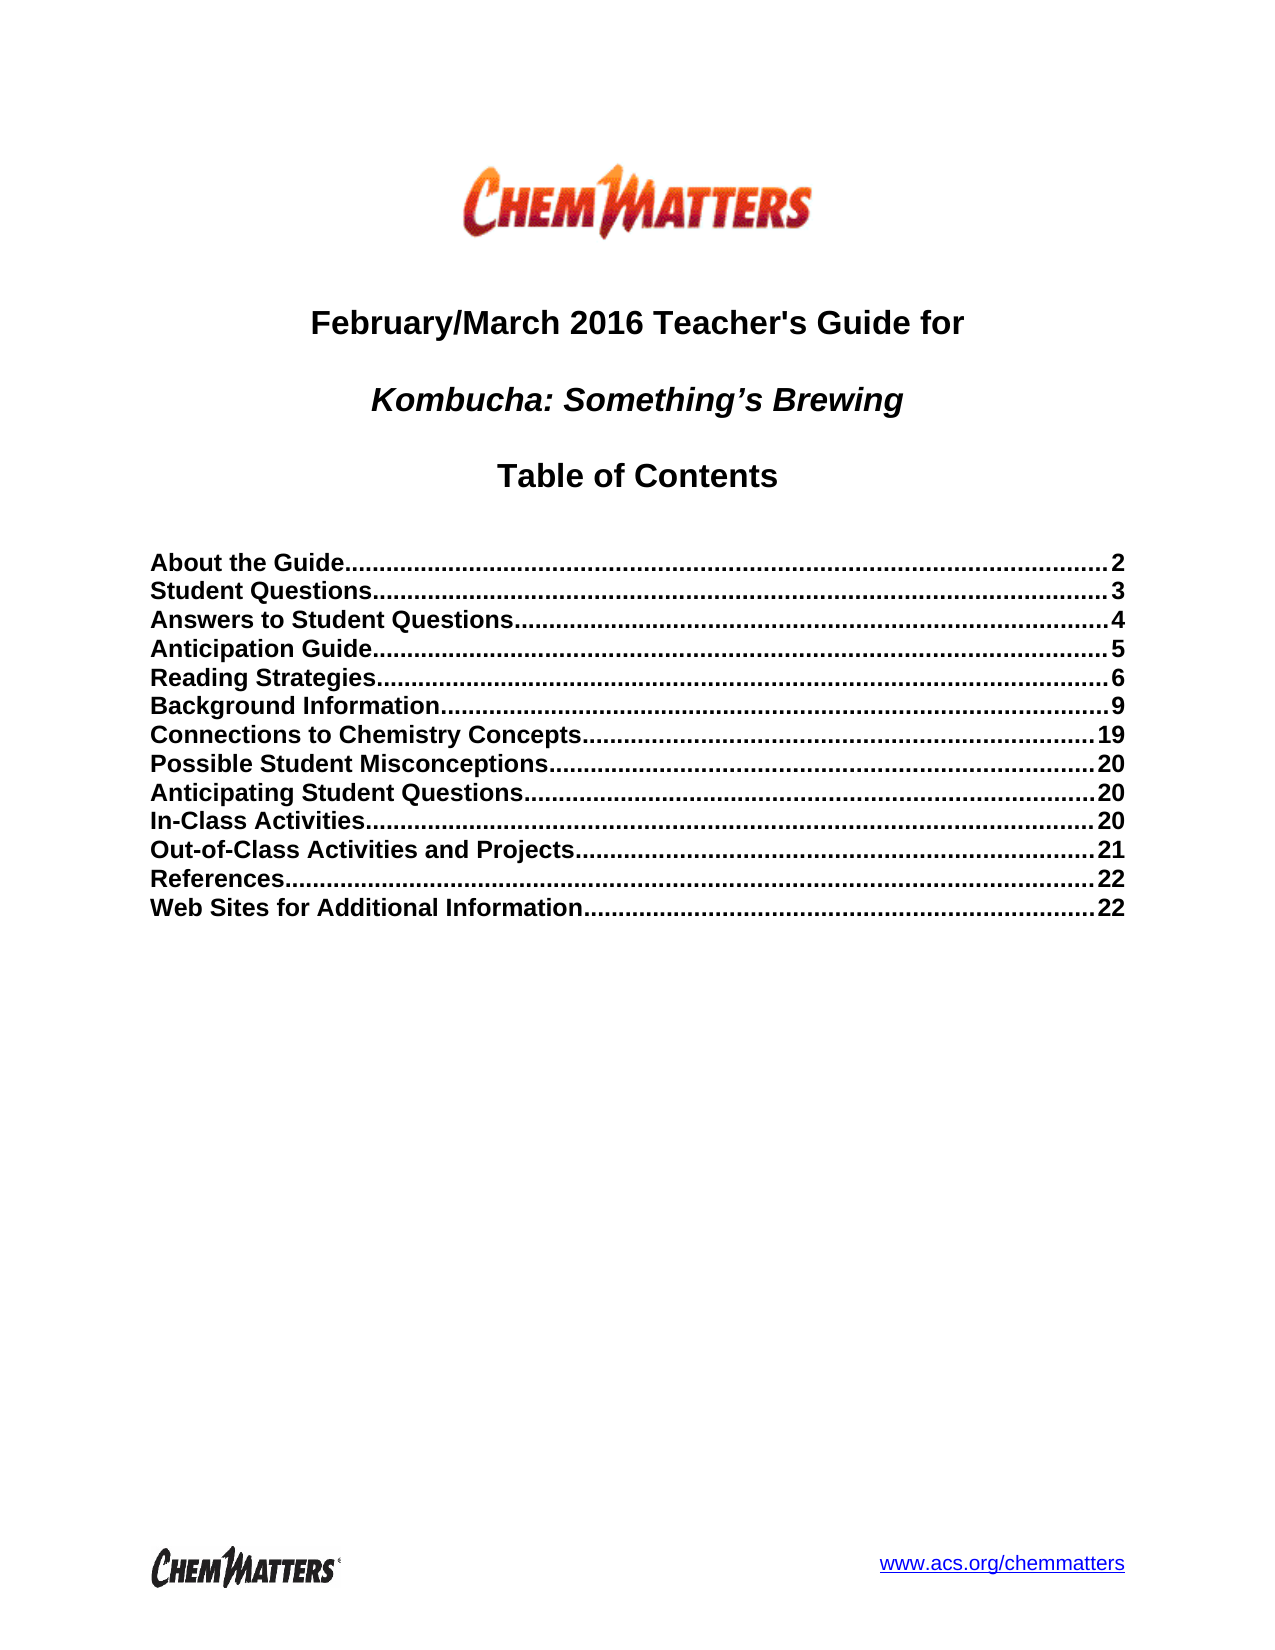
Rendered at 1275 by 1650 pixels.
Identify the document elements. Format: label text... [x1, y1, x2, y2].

text Out-of-Class Activities and Projects 21 [150, 835, 1005, 864]
text Background Information 9 [150, 691, 1005, 720]
text Kombucha: Something’s Brewing [150, 379, 1125, 418]
text Possible Student Misconceptions 20 [150, 749, 1005, 778]
text Table of Contents [150, 456, 1125, 495]
text Web Sites for Additional Information 22 [150, 893, 1005, 921]
text Connections to Chemistry Concepts 19 [150, 720, 1005, 749]
text Anticipation Guide 5 [150, 634, 1005, 663]
text February/March 2016 Teacher's Guide for [150, 303, 1125, 341]
picture [150, 1546, 341, 1587]
text References 22 [150, 864, 1005, 893]
text Answers to Student Questions 4 [150, 605, 1005, 634]
text In-Class Activities 20 [150, 806, 930, 835]
text Anticipating Student Questions 20 [150, 778, 1005, 806]
text About the Guide 2 [150, 548, 1005, 576]
text Student Questions 3 [150, 576, 1005, 605]
text Reading Strategies 6 [150, 663, 1005, 691]
picture [457, 159, 818, 246]
